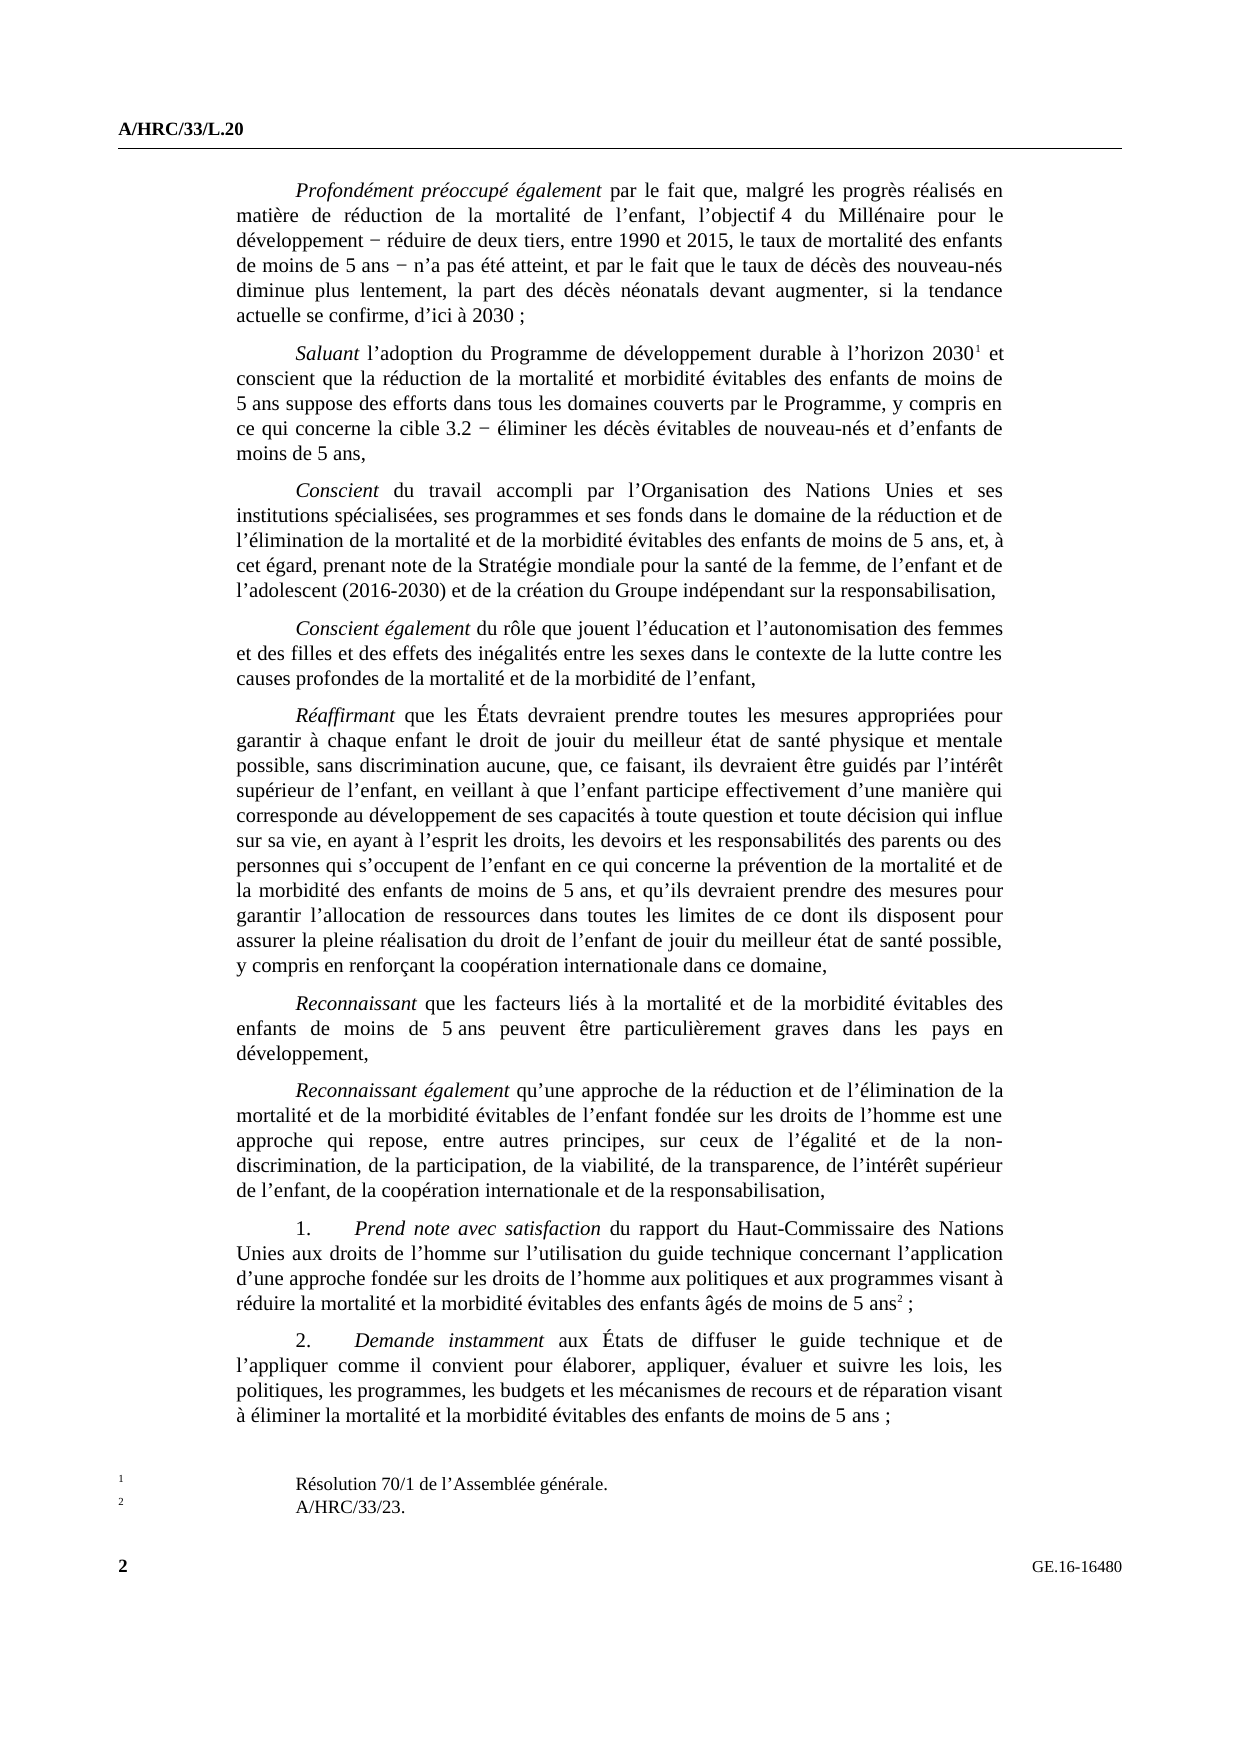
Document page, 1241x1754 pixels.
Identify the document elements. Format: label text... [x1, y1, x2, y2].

text Conscient également du rôle que jouent l’éducation et l’autonomisation des femmes et des filles et des effets des inégalités entre les sexes dans le contexte de la lutte contre les causes profondes de la mortalité et de la morbidité de l’enfant, [236, 615, 1004, 690]
text Saluant l’adoption du Programme de développement durable à l’horizon 2030 et conscient que la réduction de la mortalité et morbidité évitables des enfants de moins de 5 ans suppose des efforts dans tous les domaines couverts par le Programme, y compris en ce qui concerne la cible 3.2 − éliminer les décès évitables de nouveau-nés et d’enfants de moins de 5 ans, [236, 340, 1004, 465]
text Réaffirmant que les États devraient prendre toutes les mesures appropriées pour garantir à chaque enfant le droit de jouir du meilleur état de santé physique et mentale possible, sans discrimination aucune, que, ce faisant, ils devraient être guidés par l’intérêt supérieur de l’enfant, en veillant à que l’enfant participe effectivement d’une manière qui corresponde au développement de ses capacités à toute question et toute décision qui influe sur sa vie, en ayant à l’esprit les droits, les devoirs et les responsabilités des parents ou des personnes qui s’occupent de l’enfant en ce qui concerne la prévention de la mortalité et de la morbidité des enfants de moins de 5 ans, et qu’ils devraient prendre des mesures pour garantir l’allocation de ressources dans toutes les limites de ce dont ils disposent pour assurer la pleine réalisation du droit de l’enfant de jouir du meilleur état de santé possible, y compris en renforçant la coopération internationale dans ce domaine, [236, 702, 1004, 977]
text Conscient du travail accompli par l’Organisation des Nations Unies et ses institutions spécialisées, ses programmes et ses fonds dans le domaine de la réduction et de l’élimination de la mortalité et de la morbidité évitables des enfants de moins de 5 ans, et, à cet égard, prenant note de la Stratégie mondiale pour la santé de la femme, de l’enfant et de l’adolescent (2016-2030) et de la création du Groupe indépendant sur la responsabilisation, [236, 477, 1004, 602]
text 1. Prend note avec satisfaction du rapport du Haut-Commissaire des Nations Unies aux droits de l’homme sur l’utilisation du guide technique concernant l’application d’une approche fondée sur les droits de l’homme aux politiques et aux programmes visant à réduire la mortalité et la morbidité évitables des enfants âgés de moins de 5 ans ; [236, 1215, 1004, 1315]
text 2. Demande instamment aux États de diffuser le guide technique et de l’appliquer comme il convient pour élaborer, appliquer, évaluer et suivre les lois, les politiques, les programmes, les budgets et les mécanismes de recours et de réparation visant à éliminer la mortalité et la morbidité évitables des enfants de moins de 5 ans ; [236, 1327, 1004, 1427]
text Reconnaissant que les facteurs liés à la mortalité et de la morbidité évitables des enfants de moins de 5 ans peuvent être particulièrement graves dans les pays en développement, [236, 990, 1004, 1065]
text Profondément préoccupé également par le fait que, malgré les progrès réalisés en matière de réduction de la mortalité de l’enfant, l’objectif 4 du Millénaire pour le développement − réduire de deux tiers, entre 1990 et 2015, le taux de mortalité des enfants de moins de 5 ans − n’a pas été atteint, et par le fait que le taux de décès des nouveau-nés diminue plus lentement, la part des décès néonatals devant augmenter, si la tendance actuelle se confirme, d’ici à 2030 ; [236, 177, 1004, 327]
text Reconnaissant également qu’une approche de la réduction et de l’élimination de la mortalité et de la morbidité évitables de l’enfant fondée sur les droits de l’homme est une approche qui repose, entre autres principes, sur ceux de l’égalité et de la non-discrimination, de la participation, de la viabilité, de la transparence, de l’intérêt supérieur de l’enfant, de la coopération internationale et de la responsabilisation, [236, 1077, 1004, 1202]
